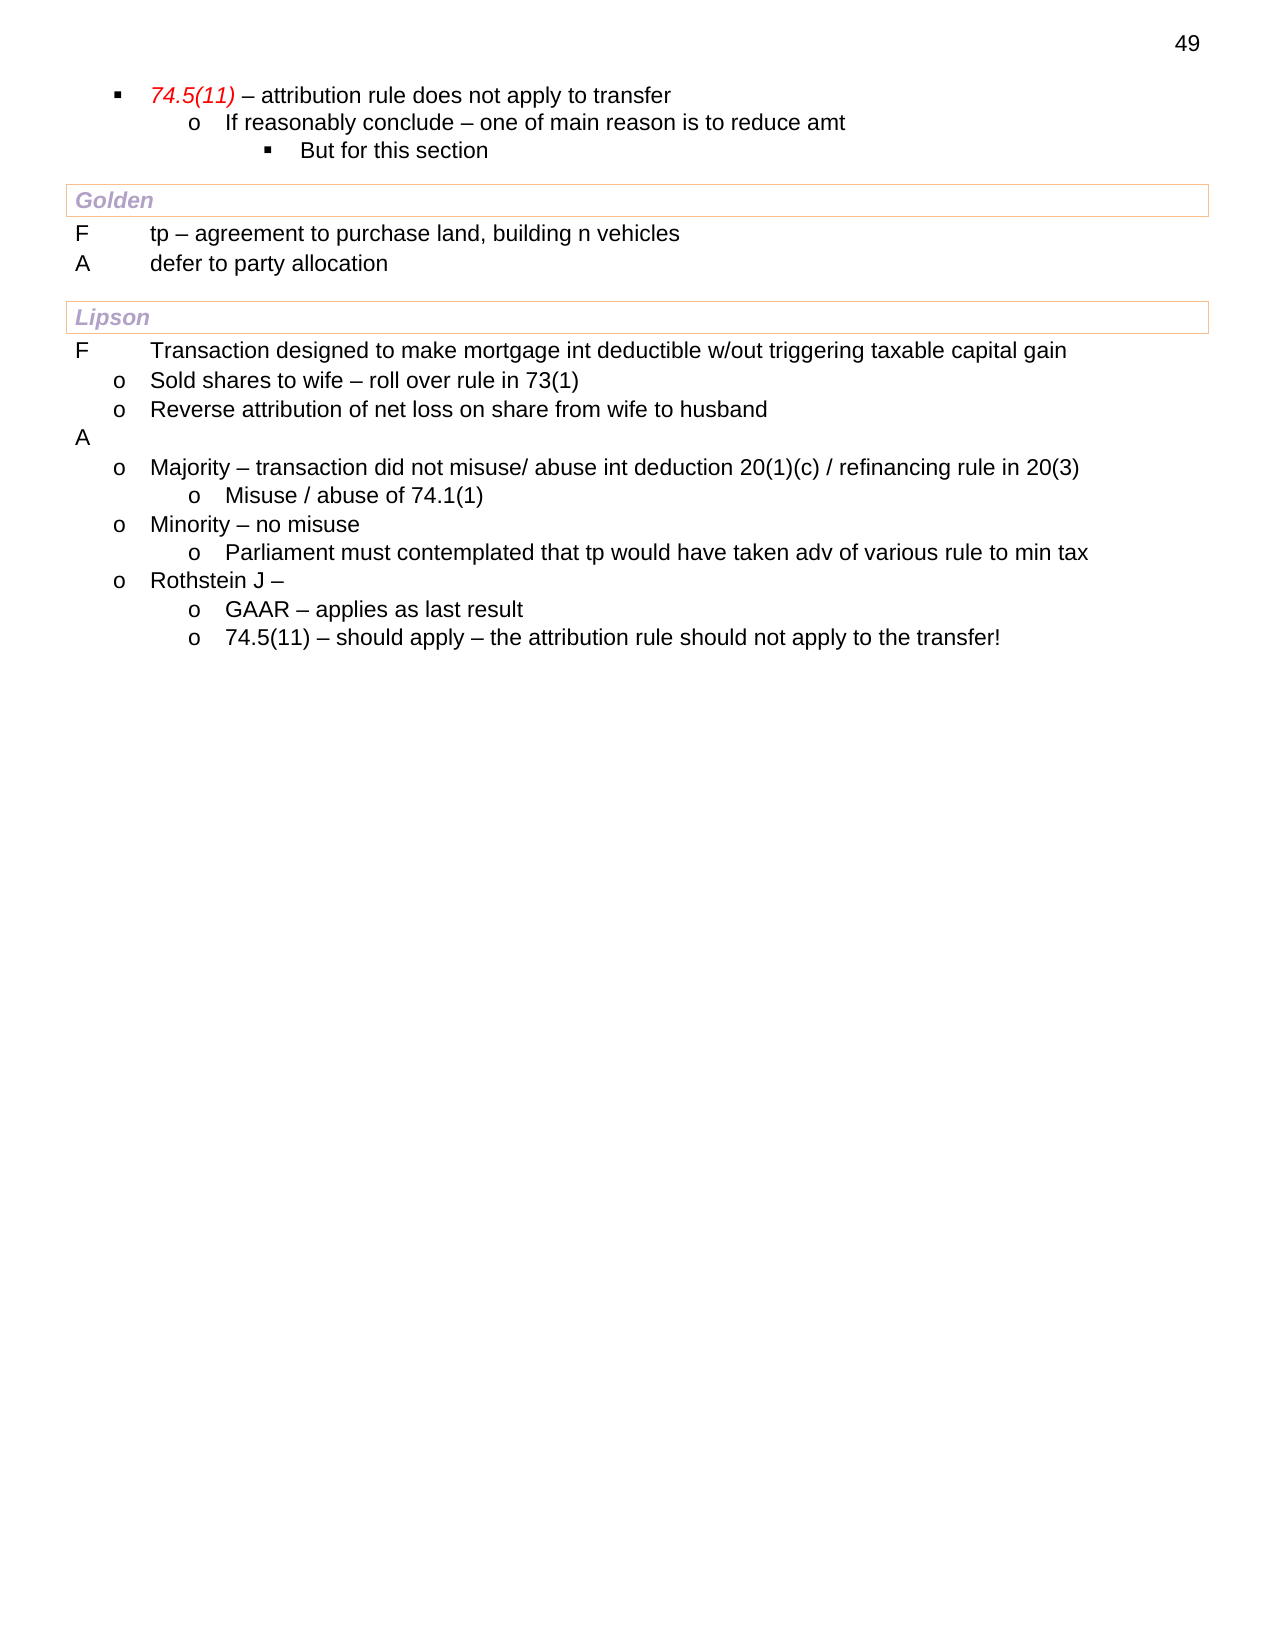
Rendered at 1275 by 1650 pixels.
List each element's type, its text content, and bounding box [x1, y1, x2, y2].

list Minority – no misuse [112, 511, 1200, 539]
list Majority – transaction did not misuse/ abuse int deduction 20(1)(c) / refinancing rule in 20(3) [112, 454, 1200, 482]
list 74.5(11) – attribution rule does not apply to transfer [112, 82, 1200, 109]
list If reasonably conclude – one of main reason is to reduce amt [187, 109, 1200, 137]
text A defer to party allocation [75, 250, 1200, 277]
list 74.5(11) – should apply – the attribution rule should not apply to the transfer! [187, 624, 1200, 652]
list Parliament must contemplated that tp would have taken adv of various rule to min tax [187, 539, 1200, 567]
subtitle Golden [67, 185, 1208, 216]
list Misuse / abuse of 74.1(1) [187, 482, 1200, 511]
list Reverse attribution of net loss on share from wife to husband [112, 396, 1200, 424]
text A [75, 424, 1200, 451]
list Rothstein J – [112, 567, 1200, 596]
text F tp – agreement to purchase land, building n vehicles [75, 220, 1200, 247]
subtitle Lipson [67, 302, 1208, 333]
text F Transaction designed to make mortgage int deductible w/out triggering taxable capital gain [75, 337, 1200, 364]
list GAAR – applies as last result [187, 596, 1200, 624]
list Sold shares to wife – roll over rule in 73(1) [112, 367, 1200, 396]
list But for this section [262, 137, 1200, 163]
